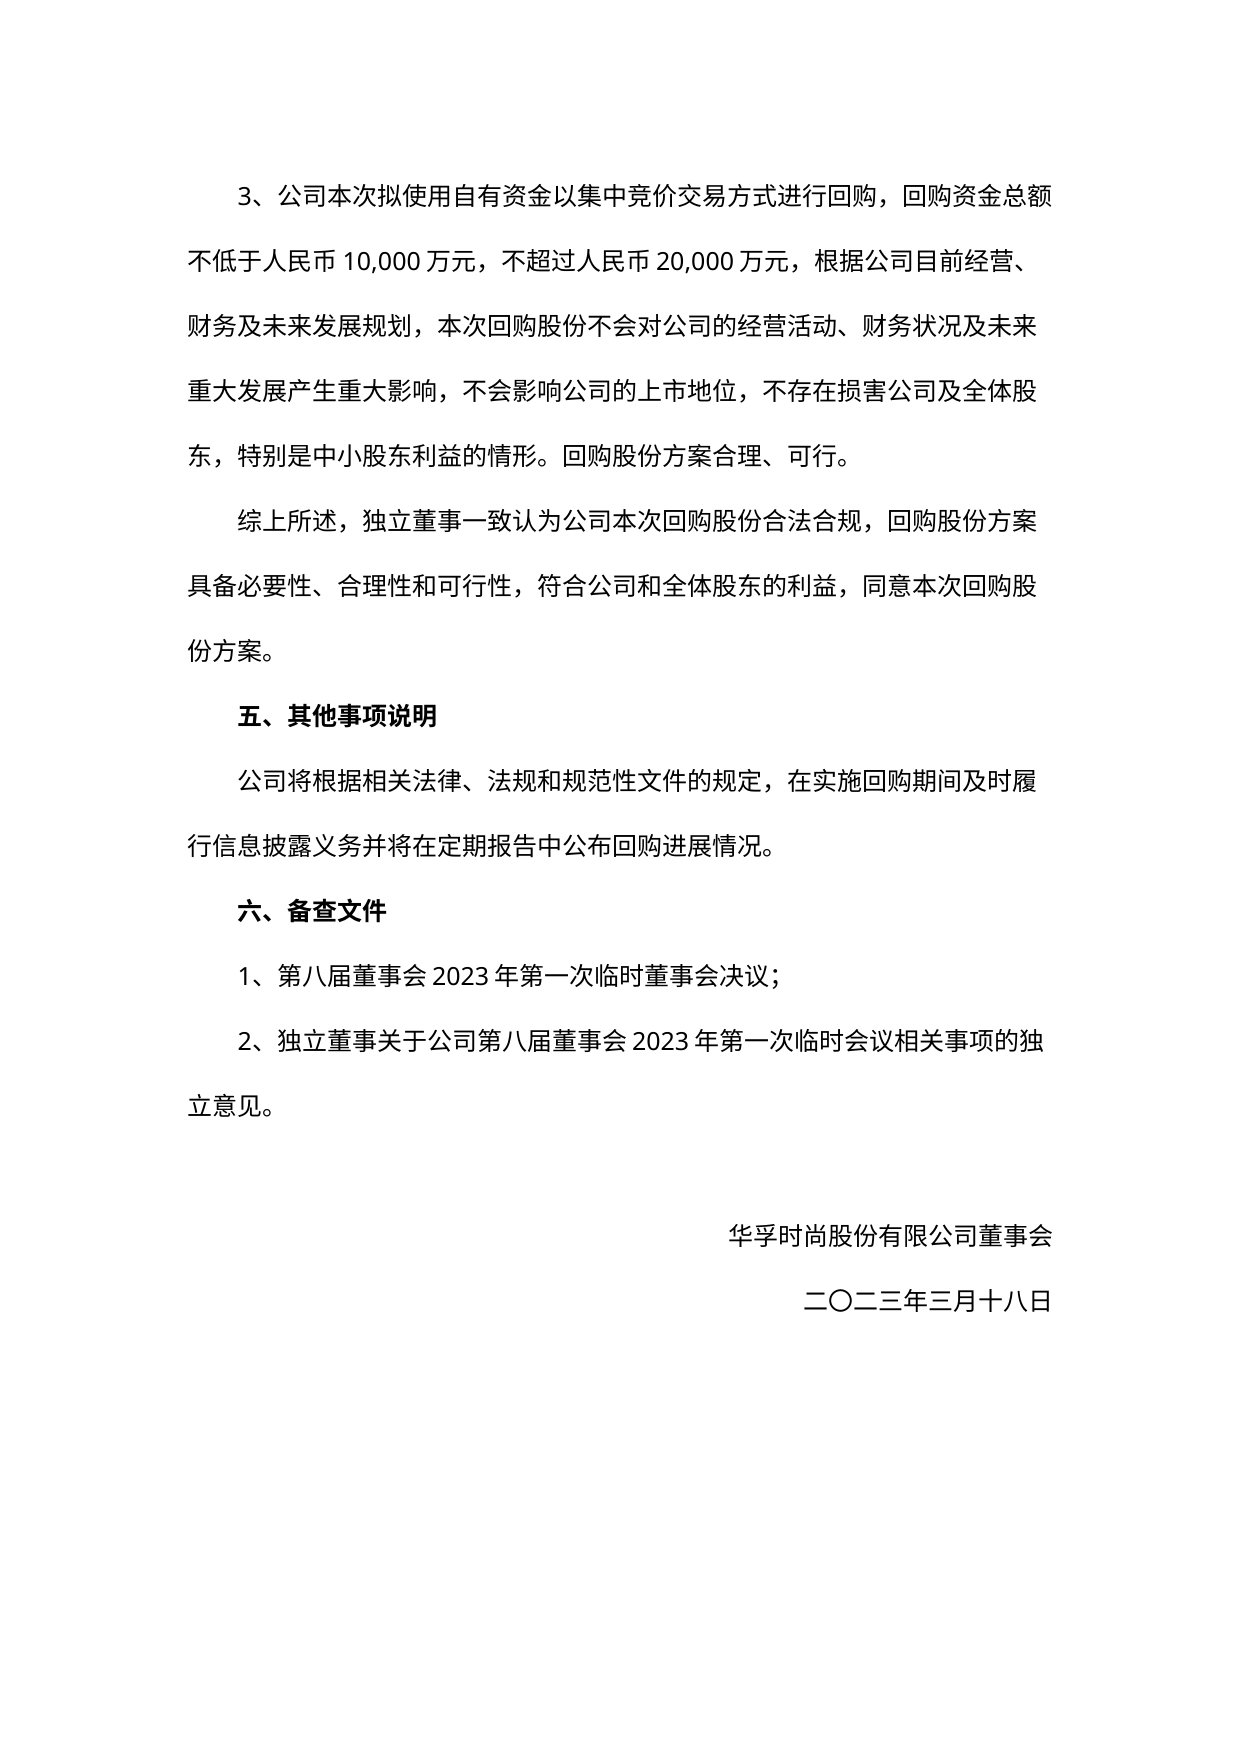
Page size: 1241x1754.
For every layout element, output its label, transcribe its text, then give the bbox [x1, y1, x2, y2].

text 华孚时尚股份有限公司董事会 [187, 1202, 1053, 1267]
text 1、第八届董事会2023年第一次临时董事会决议； [187, 942, 1053, 1007]
text 公司将根据相关法律、法规和规范性文件的规定，在实施回购期间及时履行信息披露义务并将在定期报告中公布回购进展情况。 [187, 747, 1053, 877]
text 五、其他事项说明 [187, 682, 1053, 747]
text 2、独立董事关于公司第八届董事会2023年第一次临时会议相关事项的独立意见。 [187, 1007, 1053, 1137]
text 二〇二三年三月十八日 [187, 1267, 1053, 1332]
text 3、公司本次拟使用自有资金以集中竞价交易方式进行回购，回购资金总额不低于人民币10,000万元，不超过人民币20,000万元，根据公司目前经营、财务及未来发展规划，本次回购股份不会对公司的经营活动、财务状况及未来重大发展产生重大影响，不会影响公司的上市地位，不存在损害公司及全体股东，特别是中小股东利益的情形。回购股份方案合理、可行。 [187, 162, 1053, 487]
text 六、备查文件 [187, 877, 1053, 942]
text 综上所述，独立董事一致认为公司本次回购股份合法合规，回购股份方案具备必要性、合理性和可行性，符合公司和全体股东的利益，同意本次回购股份方案。 [187, 487, 1053, 682]
